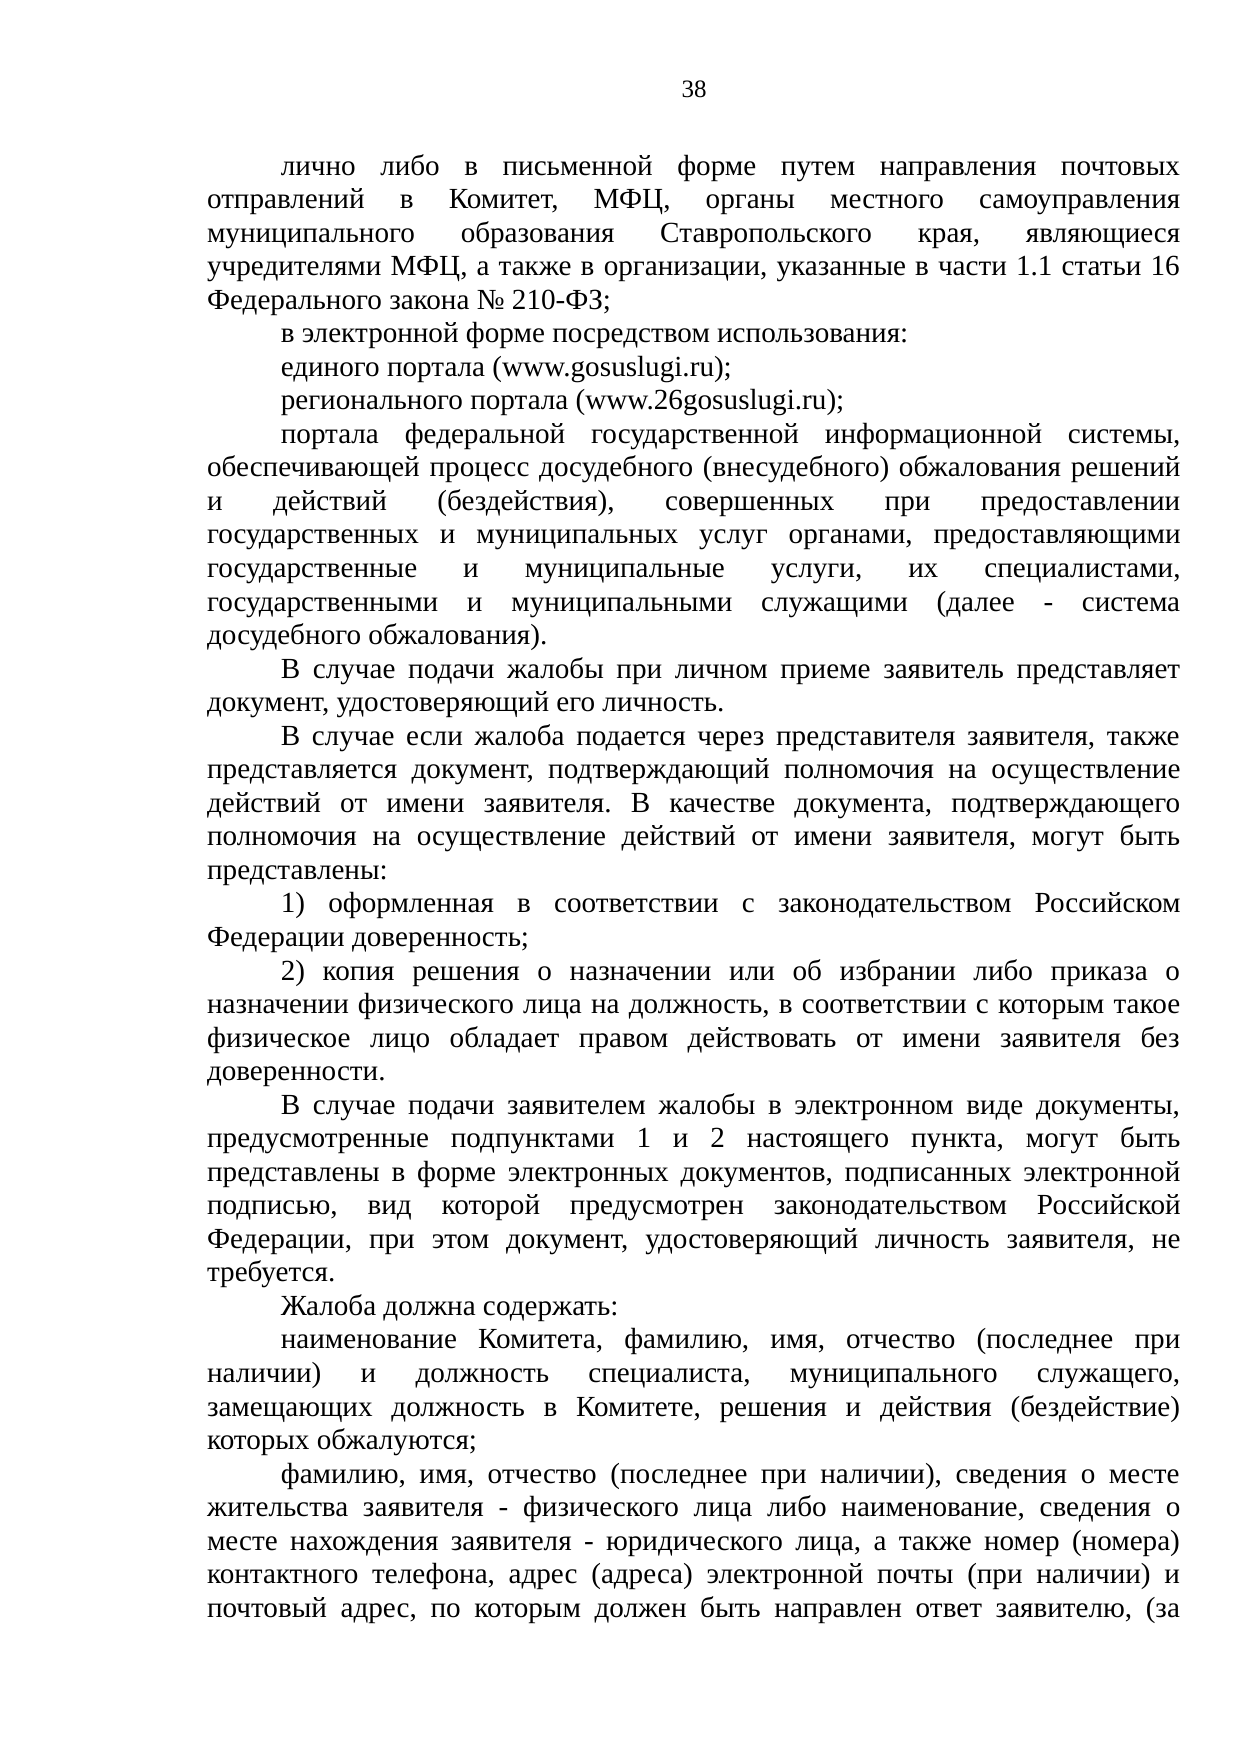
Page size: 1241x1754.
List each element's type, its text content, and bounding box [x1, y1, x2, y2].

text наименование Комитета, фамилию, имя, отчество (последнее при наличии) и должность специалиста, муниципального служащего, замещающих должность в Комитете, решения и действия (бездействие) которых обжалуются; [207, 1322, 1181, 1456]
text в электронной форме посредством использования: [207, 315, 1181, 349]
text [207, 1456, 1181, 1623]
text В случае подачи жалобы при личном приеме заявитель представляет документ, удостоверяющий его личность. [207, 651, 1181, 718]
text 2) копия решения о назначении или об избрании либо приказа о назначении физического лица на должность, в соответствии с которым такое физическое лицо обладает правом действовать от имени заявителя без доверенности. [207, 953, 1181, 1087]
text портала федеральной государственной информационной системы, обеспечивающей процесс досудебного (внесудебного) обжалования решений и действий (бездействия), совершенных при предоставлении государственных и муниципальных услуг органами, предоставляющими государственные и муниципальные услуги, их специалистами, государственными и муниципальными служащими (далее - система досудебного обжалования). [207, 416, 1181, 651]
text единого портала (www.gosuslugi.ru); [207, 349, 1181, 382]
text регионального портала (www.26gosuslugi.ru); [207, 382, 1181, 416]
text В случае если жалоба подается через представителя заявителя, также представляется документ, подтверждающий полномочия на осуществление действий от имени заявителя. В качестве документа, подтверждающего полномочия на осуществление действий от имени заявителя, могут быть представлены: [207, 718, 1181, 886]
text В случае подачи заявителем жалобы в электронном виде документы, предусмотренные подпунктами 1 и 2 настоящего пункта, могут быть представлены в форме электронных документов, подписанных электронной подписью, вид которой предусмотрен законодательством Российской Федерации, при этом документ, удостоверяющий личность заявителя, не требуется. [207, 1087, 1181, 1288]
text 1) оформленная в соответствии с законодательством Российском Федерации доверенность; [207, 886, 1181, 953]
text Жалоба должна содержать: [207, 1288, 1181, 1322]
text лично либо в письменной форме путем направления почтовых отправлений в Комитет, МФЦ, органы местного самоуправления муниципального образования Ставропольского края, являющиеся учредителями МФЦ, а также в организации, указанные в части 1.1 статьи 16 Федерального закона № 210-ФЗ; [207, 148, 1181, 315]
